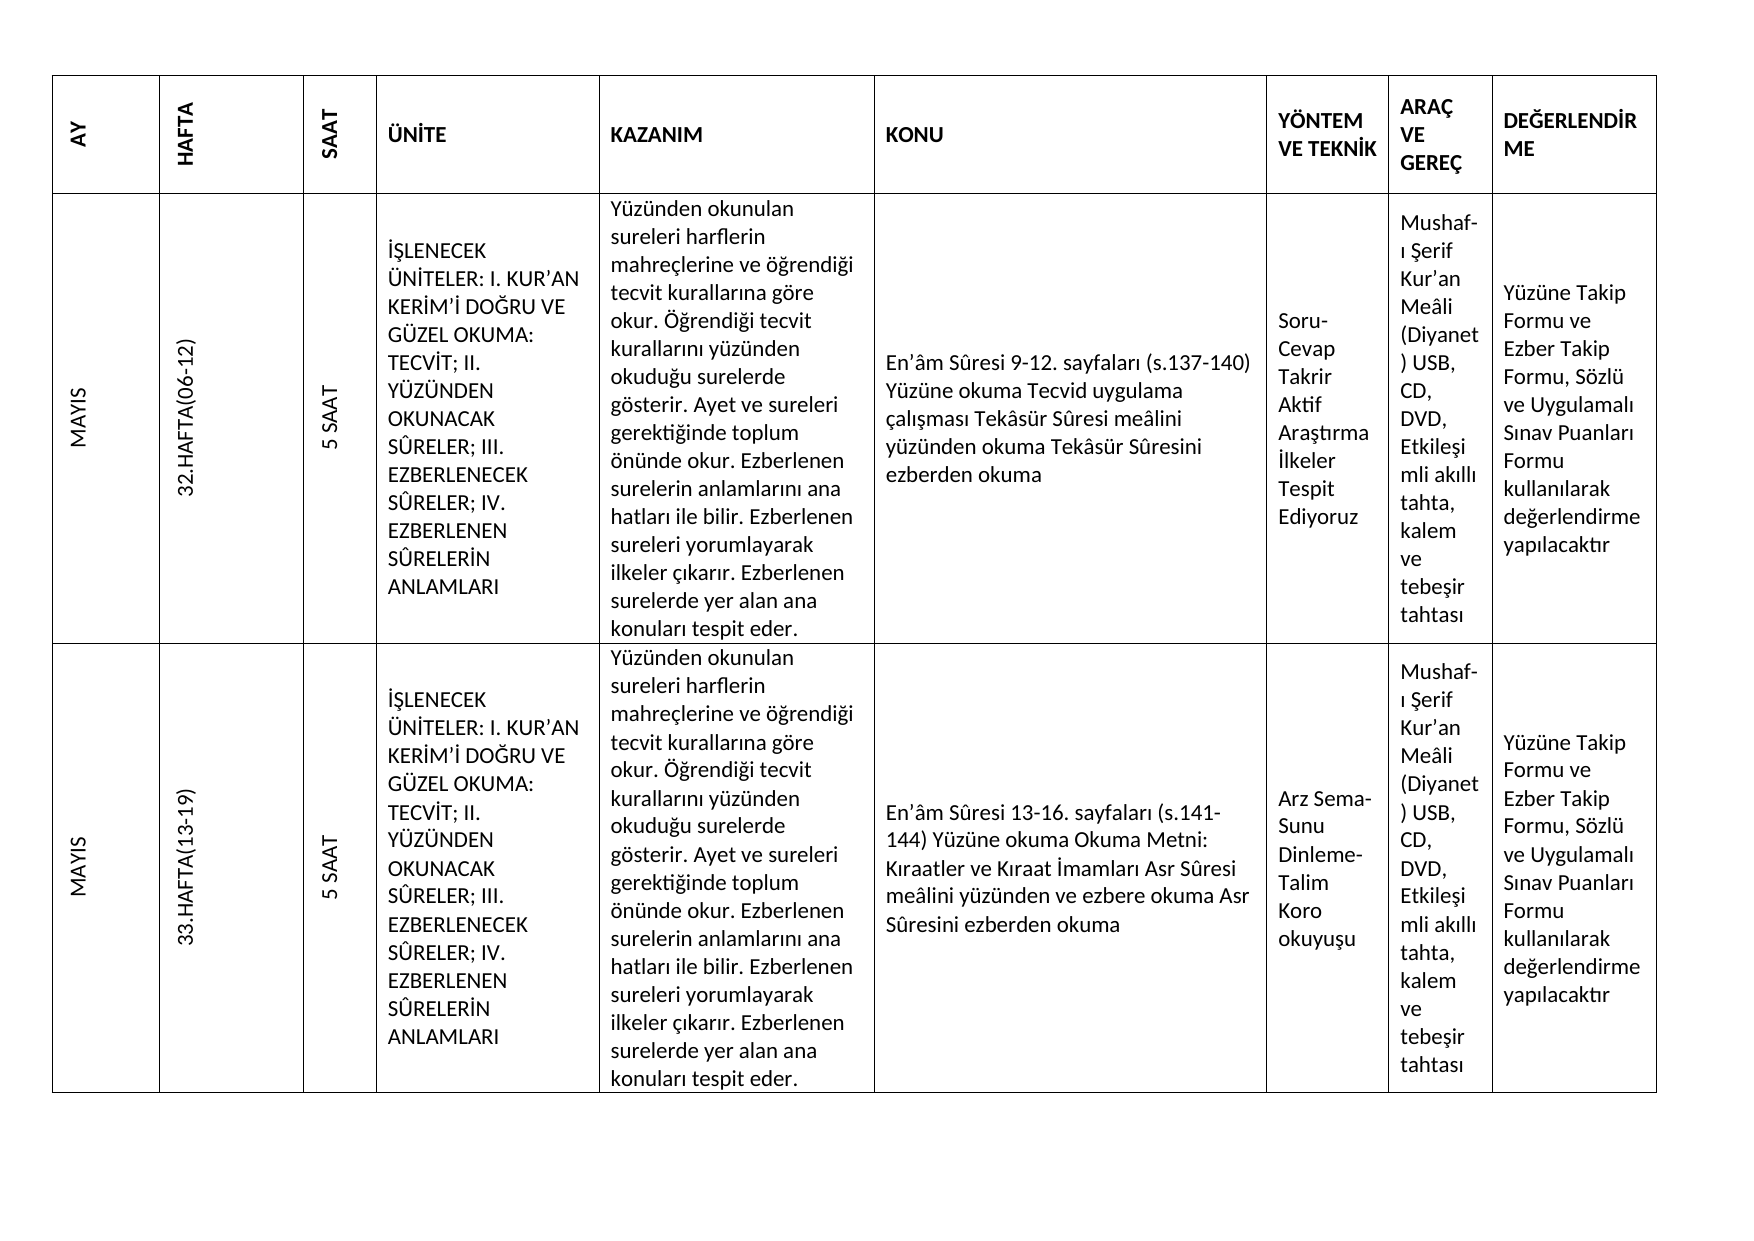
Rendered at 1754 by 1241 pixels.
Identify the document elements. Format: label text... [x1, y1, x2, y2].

table_cell MAYIS [53, 644, 159, 1092]
table_cell 33.HAFTA(13-19) [160, 644, 303, 1092]
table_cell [1493, 644, 1656, 1092]
table_cell 5 SAAT [304, 644, 376, 1092]
table_header HAFTA [160, 76, 303, 193]
table_cell Yüzüne Takip Formu ve Ezber Takip Formu, Sözlü ve Uygulamalı Sınav Puanları Formu kullanılarak değerlendirme yapılacaktır [1493, 194, 1656, 642]
table_header ARAÇ VE GEREÇ [1389, 76, 1492, 193]
table_cell En’âm Sûresi 9-12. sayfaları (s.137-140) Yüzüne okuma Tecvid uygulama çalışması Tekâsür Sûresi meâlini yüzünden okuma Tekâsür Sûresini ezberden okuma [875, 194, 1266, 642]
table_cell MAYIS [53, 194, 159, 642]
table_header AY [53, 76, 159, 193]
table_header KAZANIM [600, 76, 874, 193]
table_cell Arz Sema-Sunu Dinleme-Talim Koro okuyuşu [1267, 644, 1388, 1092]
table_cell En’âm Sûresi 13-16. sayfaları (s.141-144) Yüzüne okuma Okuma Metni: Kıraatler ve Kıraat İmamları Asr Sûresi meâlini yüzünden ve ezbere okuma Asr Sûresini ezberden okuma [875, 644, 1266, 1092]
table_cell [1389, 194, 1492, 642]
table_cell 5 SAAT [304, 194, 376, 642]
table_cell 32.HAFTA(06-12) [160, 194, 303, 642]
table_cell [1389, 644, 1492, 1092]
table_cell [377, 644, 599, 1092]
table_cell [600, 194, 874, 642]
table_header KONU [875, 76, 1266, 193]
table_cell Soru-Cevap Takrir Aktif Araştırma İlkeler Tespit Ediyoruz [1267, 194, 1388, 642]
table_header DEĞERLENDİRME [1493, 76, 1656, 193]
table_header ÜNİTE [377, 76, 599, 193]
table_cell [377, 194, 599, 642]
table_header YÖNTEM VE TEKNİK [1267, 76, 1388, 193]
table_header SAAT [304, 76, 376, 193]
